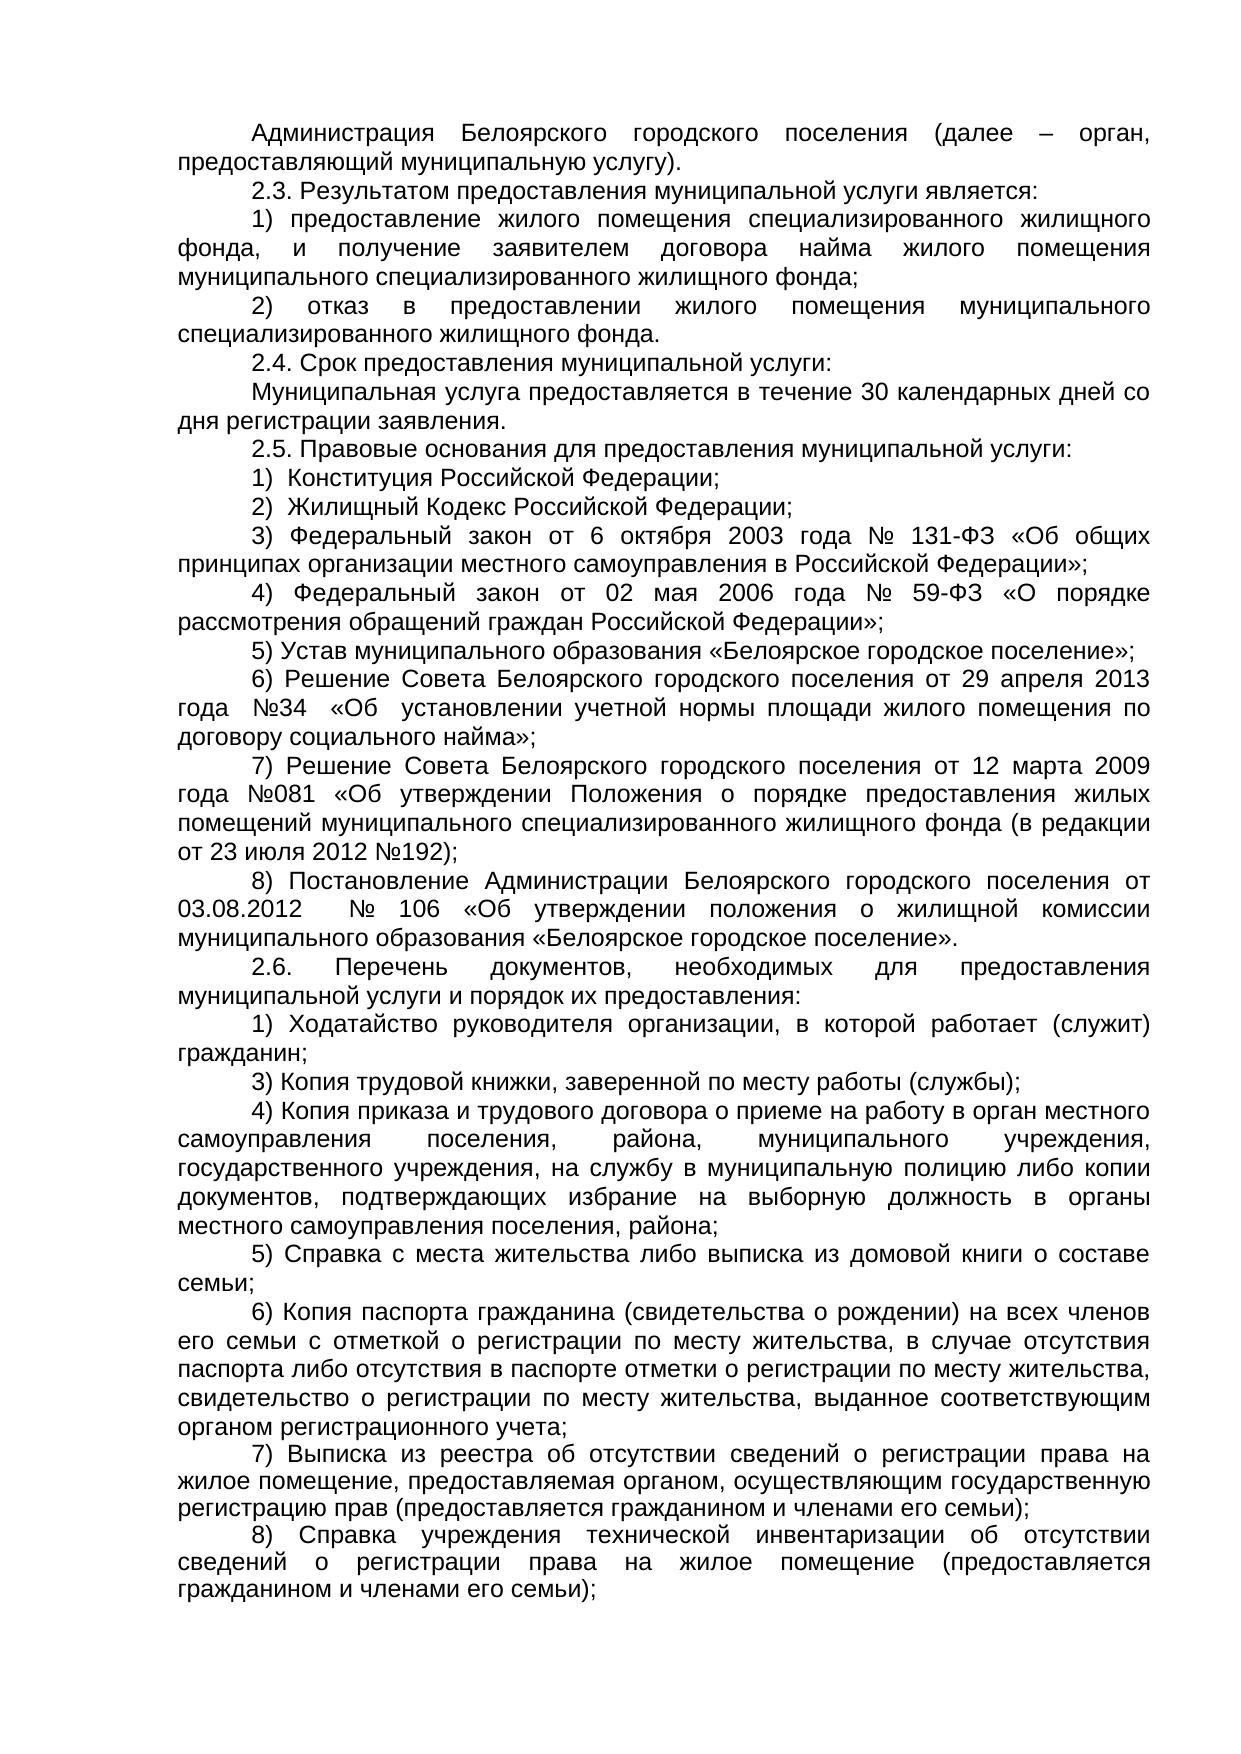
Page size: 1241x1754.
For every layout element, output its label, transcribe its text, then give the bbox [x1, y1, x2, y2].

text 7) Решение Совета Белоярского городского поселения от 12 марта 2009 года №081 «Об утверждении Положения о порядке предоставления жилых помещений муниципального специализированного жилищного фонда (в редакции от 23 июля 2012 №192); [177, 751, 1152, 866]
text 8) Постановление Администрации Белоярского городского поселения от 03.08.2012 № 106 «Об утверждении положения о жилищной комиссии муниципального образования «Белоярское городское поселение». [177, 866, 1152, 952]
text 4) Копия приказа и трудового договора о приеме на работу в орган местного самоуправления поселения, района, муниципального учреждения, государственного учреждения, на службу в муниципальную полицию либо копии документов, подтверждающих избрание на выборную должность в органы местного самоуправления поселения, района; [177, 1096, 1152, 1239]
text 2) Жилищный Кодекс Российской Федерации; [177, 492, 1152, 521]
text 3) Федеральный закон от 6 октября 2003 года № 131-ФЗ «Об общих принципах организации местного самоуправления в Российской Федерации»; [177, 521, 1152, 578]
list 8) Справка учреждения технической инвентаризации об отсутствии сведений о регистрации права на жилое помещение (предоставляется гражданином и членами его семьи); [177, 1522, 1152, 1603]
text Муниципальная услуга предоставляется в течение 30 календарных дней со дня регистрации заявления. [177, 377, 1152, 434]
text 2) отказ в предоставлении жилого помещения муниципального специализированного жилищного фонда. [177, 291, 1152, 348]
text 2.6. Перечень документов, необходимых для предоставления муниципальной услуги и порядок их предоставления: [177, 952, 1152, 1009]
text Администрация Белоярского городского поселения (далее – орган, предоставляющий муниципальную услугу). [177, 118, 1152, 176]
text 1) Ходатайство руководителя организации, в которой работает (служит) гражданин; [177, 1009, 1152, 1067]
text 2.4. Срок предоставления муниципальной услуги: [177, 348, 1152, 377]
text 3) Копия трудовой книжки, заверенной по месту работы (службы); [177, 1067, 1152, 1096]
text 1) предоставление жилого помещения специализированного жилищного фонда, и получение заявителем договора найма жилого помещения муниципального специализированного жилищного фонда; [177, 204, 1152, 291]
text 6) Копия паспорта гражданина (свидетельства о рождении) на всех членов его семьи с отметкой о регистрации по месту жительства, в случае отсутствия паспорта либо отсутствия в паспорте отметки о регистрации по месту жительства, свидетельство о регистрации по месту жительства, выданное соответствующим органом регистрационного учета; [177, 1297, 1152, 1441]
text 6) Решение Совета Белоярского городского поселения от 29 апреля 2013 года №34 «Об установлении учетной нормы площади жилого помещения по договору социального найма»; [177, 664, 1152, 751]
text 2.3. Результатом предоставления муниципальной услуги является: [177, 176, 1152, 204]
text 1) Конституция Российской Федерации; [177, 463, 1152, 492]
text 5) Устав муниципального образования «Белоярское городское поселение»; [177, 636, 1152, 664]
text 4) Федеральный закон от 02 мая 2006 года № 59-ФЗ «О порядке рассмотрения обращений граждан Российской Федерации»; [177, 578, 1152, 636]
text 5) Справка с места жительства либо выписка из домовой книги о составе семьи; [177, 1239, 1152, 1297]
text 2.5. Правовые основания для предоставления муниципальной услуги: [177, 434, 1152, 463]
list 7) Выписка из реестра об отсутствии сведений о регистрации права на жилое помещение, предоставляемая органом, осуществляющим государственную регистрацию прав (предоставляется гражданином и членами его семьи); [177, 1441, 1152, 1522]
